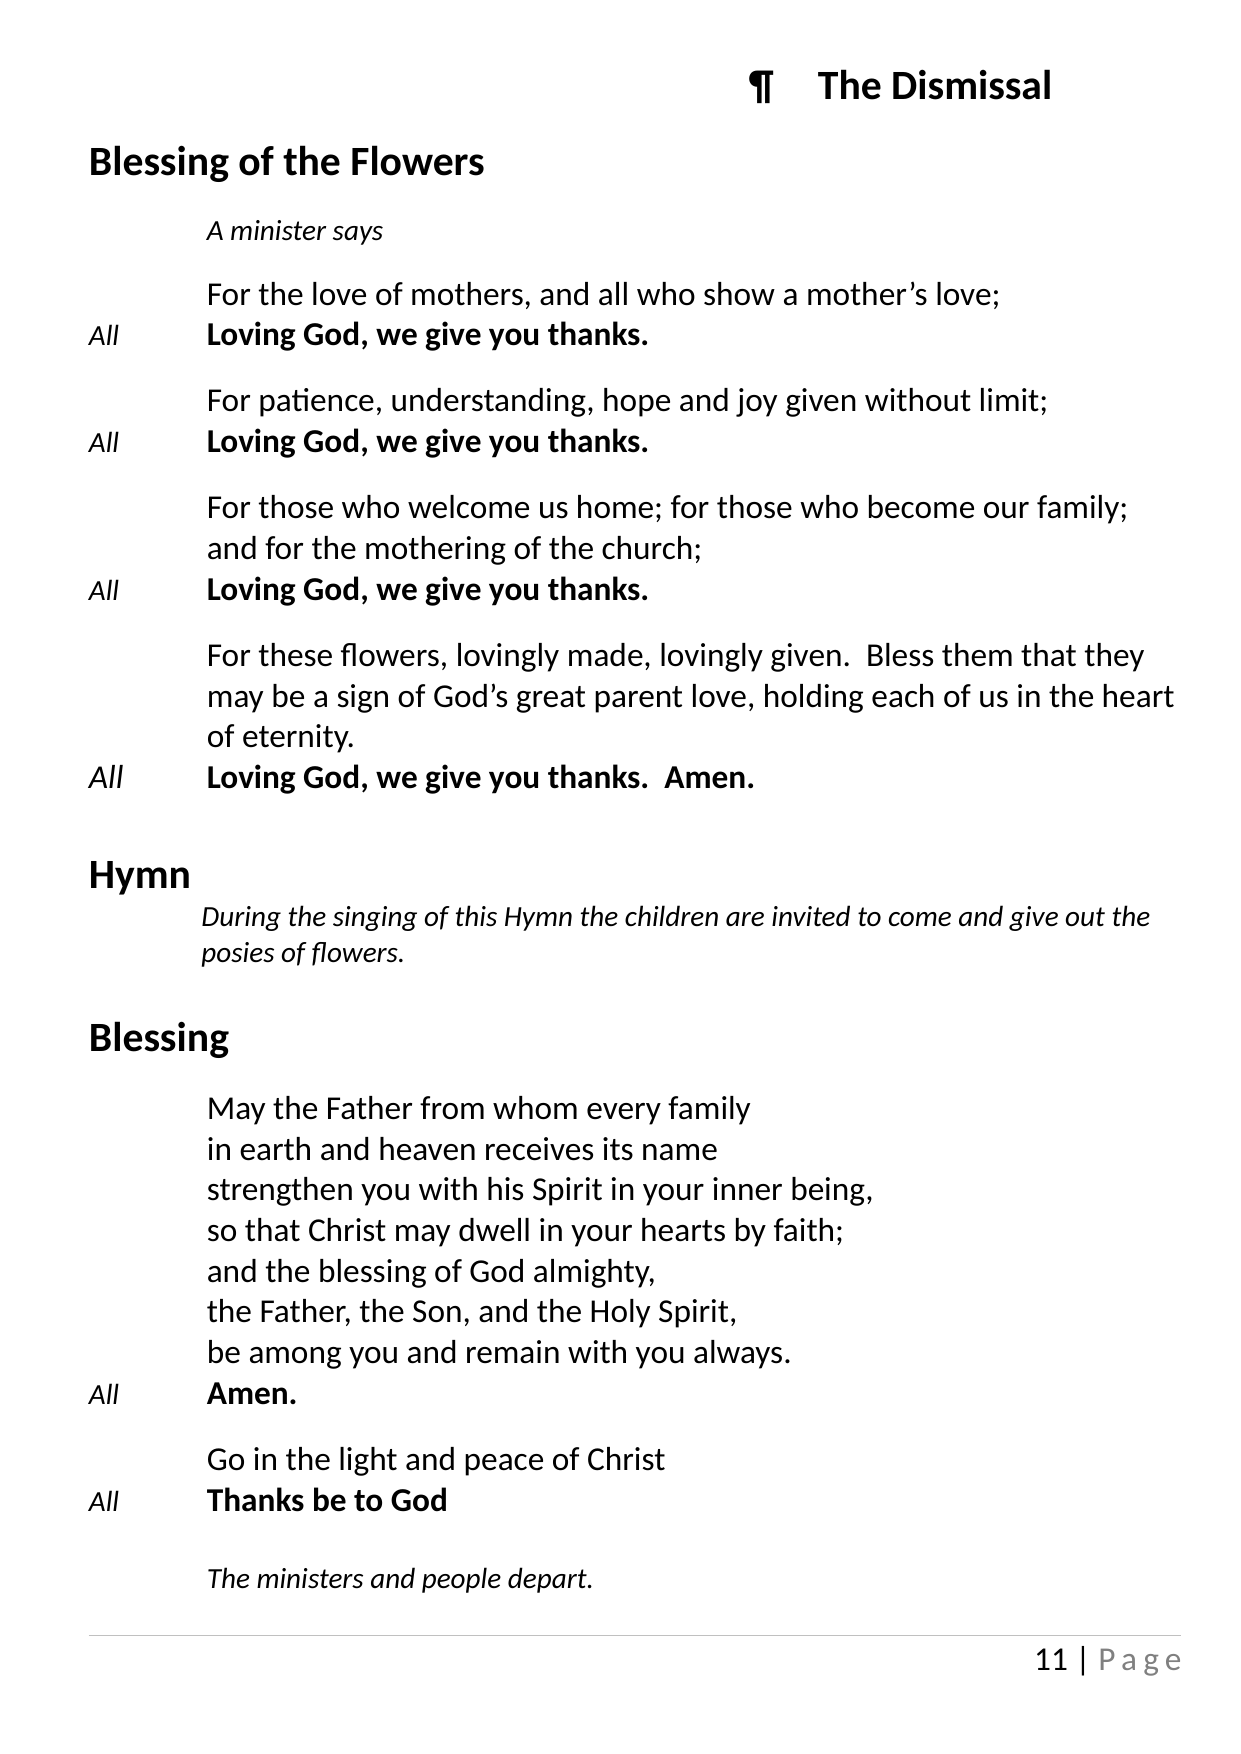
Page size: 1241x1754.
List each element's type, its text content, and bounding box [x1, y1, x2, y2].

text During the singing of this Hymn the children are invited to come and give out the posies of flowers. [201, 898, 1181, 970]
text For those who welcome us home; for those who become our family; [89, 486, 1181, 527]
text May the Father from whom every family in earth and heaven receives its name strengthen you with his Spirit in your inner being, so that Christ may dwell in your hearts by faith; and the blessing of God almighty, the Father, the Son, and the Holy Spirit, be among you and remain with you always. [207, 1087, 1181, 1372]
text Blessing [89, 1011, 1181, 1061]
text Hymn [89, 848, 1181, 898]
text For patience, understanding, hope and joy given without limit; [89, 379, 1181, 420]
text All Amen. [89, 1372, 1181, 1413]
text ¶ The Dismissal [89, 59, 1181, 110]
text All Thanks be to God [89, 1479, 1181, 1519]
text Blessing of the Flowers [89, 135, 1181, 186]
text and for the mothering of the church; [89, 527, 1181, 568]
text All Loving God, we give you thanks. Amen. [89, 756, 1181, 797]
text The ministers and people depart. [207, 1560, 1181, 1624]
text Go in the light and peace of Christ [89, 1438, 1181, 1479]
text A minister says [207, 212, 1181, 247]
text All Loving God, we give you thanks. [89, 420, 1181, 461]
text For the love of mothers, and all who show a mother’s love; [89, 273, 1181, 313]
text All Loving God, we give you thanks. [89, 313, 1181, 354]
text For these flowers, lovingly made, lovingly given. Bless them that they may be a sign of God’s great parent love, holding each of us in the heart of eternity. [89, 634, 1181, 756]
text All Loving God, we give you thanks. [89, 568, 1181, 608]
